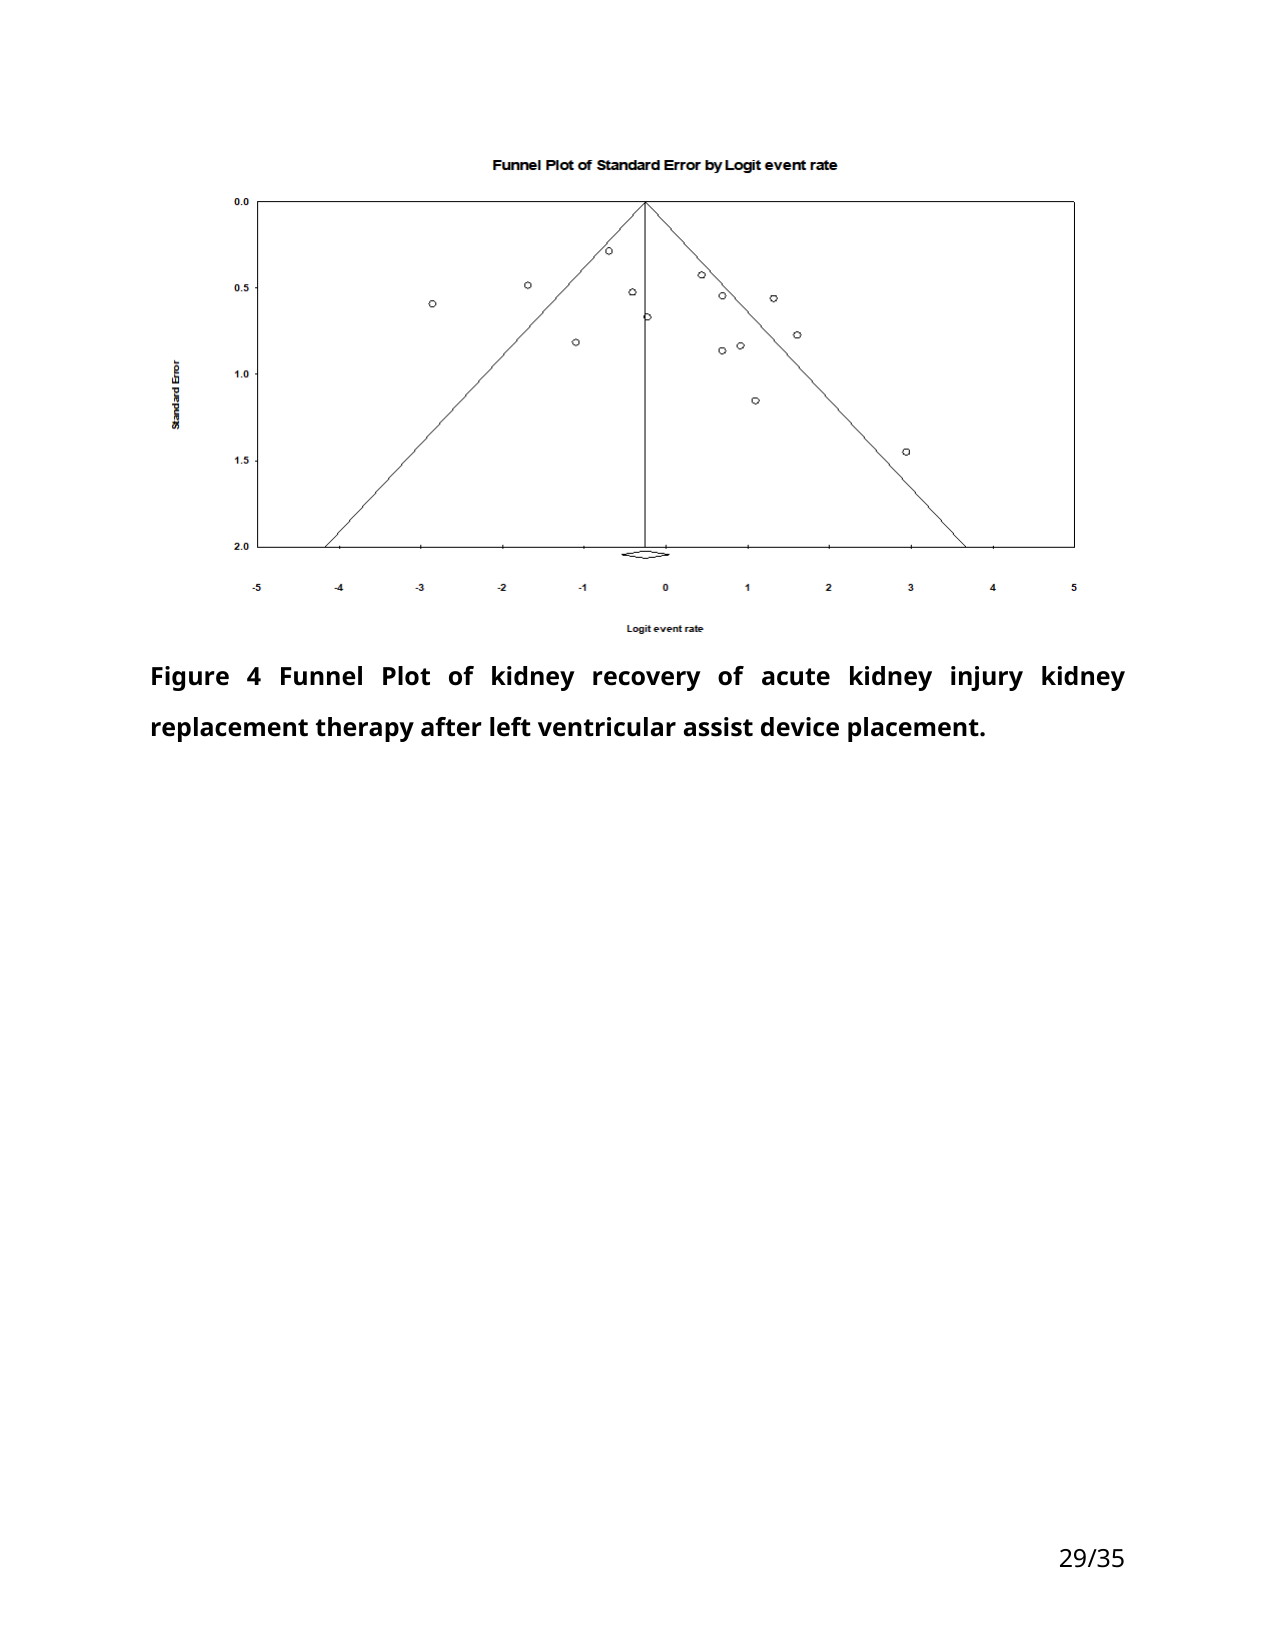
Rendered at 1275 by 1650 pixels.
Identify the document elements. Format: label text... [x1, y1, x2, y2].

picture [150, 150, 1098, 644]
text Figure 4 Funnel Plot of kidney recovery of acute kidney injury kidney replacement therapy after left ventricular assist device placement. [150, 658, 1125, 743]
